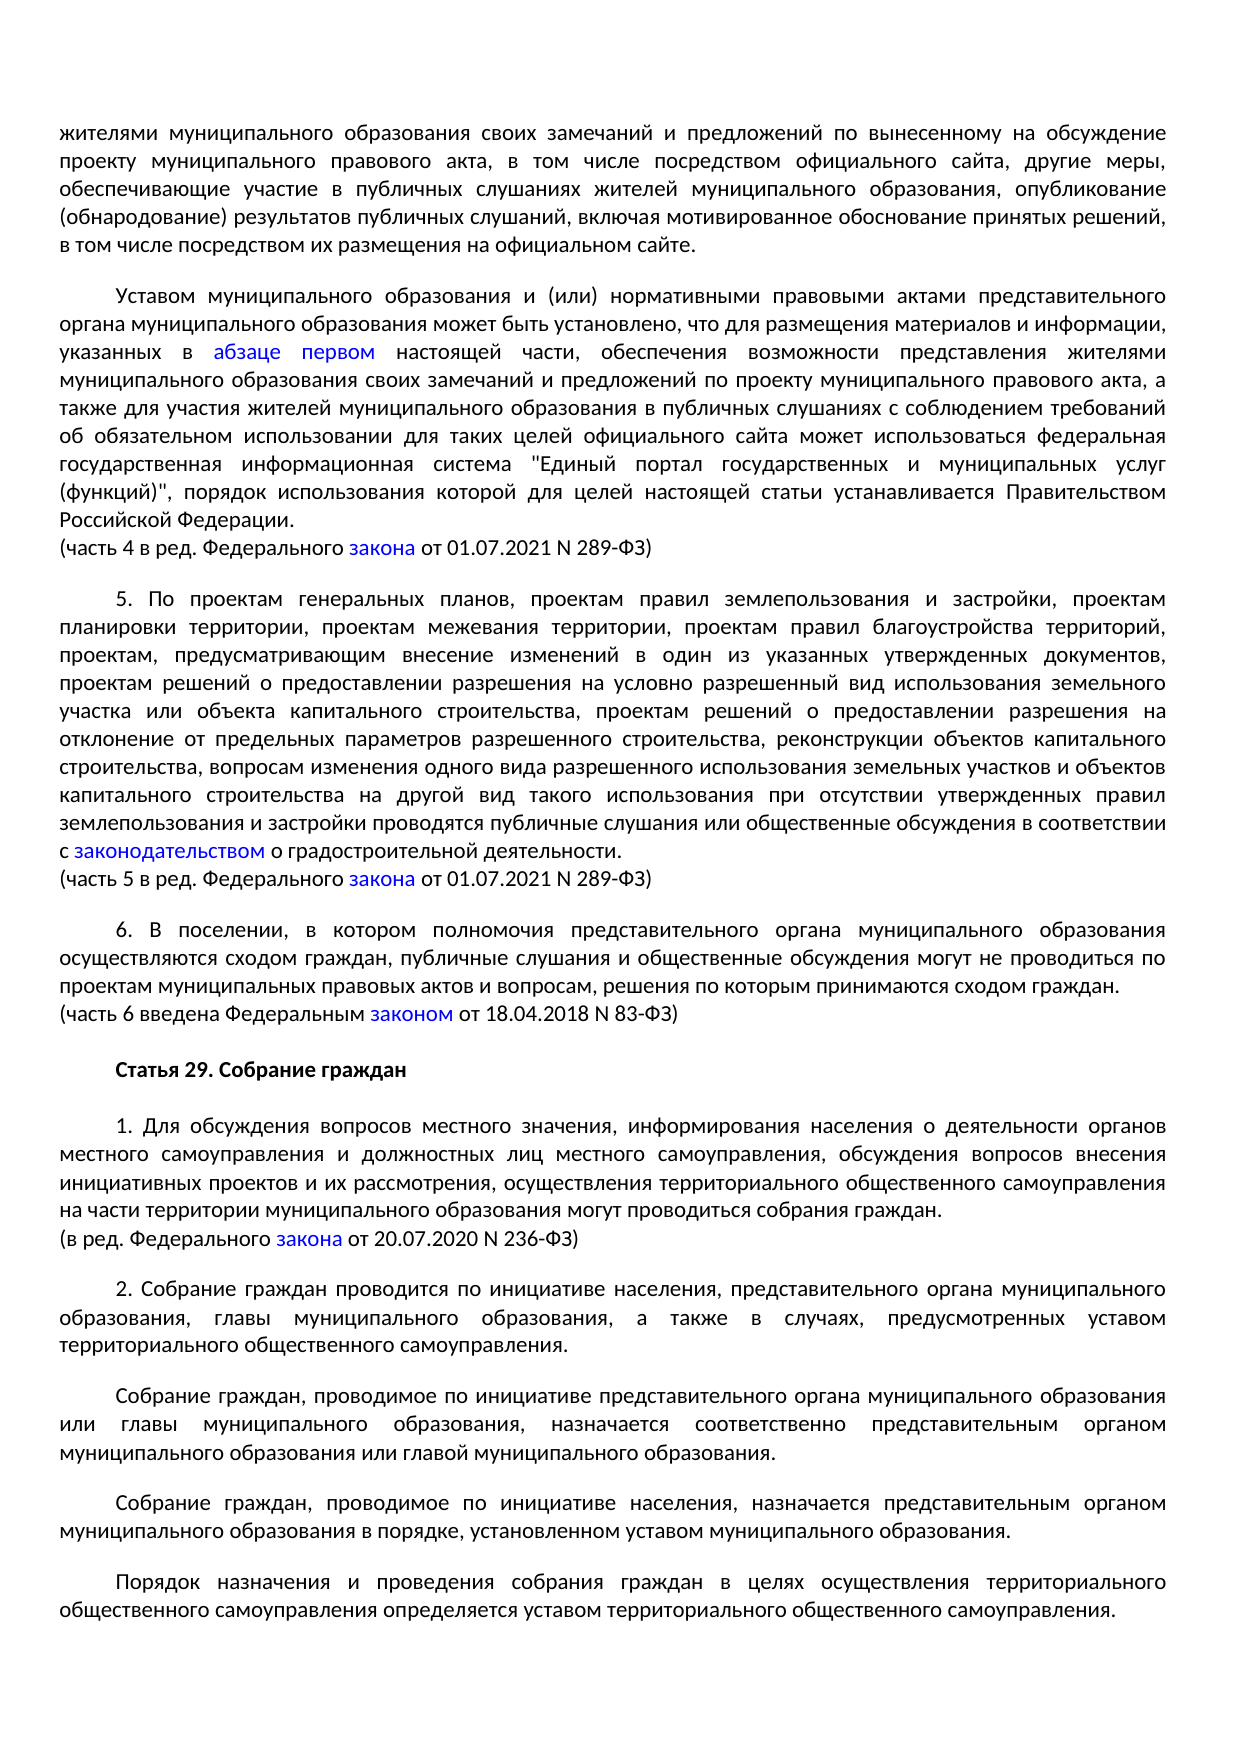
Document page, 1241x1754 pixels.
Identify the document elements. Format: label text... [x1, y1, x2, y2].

text Порядок назначения и проведения собрания граждан в целях осуществления территориального общественного самоуправления определяется уставом территориального общественного самоуправления. [59, 1567, 1166, 1623]
text (в ред. Федерального закона от 20.07.2020 N 236-ФЗ) [59, 1224, 1166, 1252]
text (часть 5 в ред. Федерального закона от 01.07.2021 N 289-ФЗ) [59, 864, 1166, 892]
text 5. По проектам генеральных планов, проектам правил землепользования и застройки, проектам планировки территории, проектам межевания территории, проектам правил благоустройства территорий, проектам, предусматривающим внесение изменений в один из указанных утвержденных документов, проектам решений о предоставлении разрешения на условно разрешенный вид использования земельного участка или объекта капитального строительства, проектам решений о предоставлении разрешения на отклонение от предельных параметров разрешенного строительства, реконструкции объектов капитального строительства, вопросам изменения одного вида разрешенного использования земельных участков и объектов капитального строительства на другой вид такого использования при отсутствии утвержденных правил землепользования и застройки проводятся публичные слушания или общественные обсуждения в соответствии с законодательством о градостроительной деятельности. [59, 584, 1166, 864]
text Уставом муниципального образования и (или) нормативными правовыми актами представительного органа муниципального образования может быть установлено, что для размещения материалов и информации, указанных в абзаце первом настоящей части, обеспечения возможности представления жителями муниципального образования своих замечаний и предложений по проекту муниципального правового акта, а также для участия жителей муниципального образования в публичных слушаниях с соблюдением требований об обязательном использовании для таких целей официального сайта может использоваться федеральная государственная информационная система "Единый портал государственных и муниципальных услуг (функций)", порядок использования которой для целей настоящей статьи устанавливается Правительством Российской Федерации. [59, 281, 1166, 533]
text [59, 118, 1166, 258]
text (часть 6 введена Федеральным законом от 18.04.2018 N 83-ФЗ) [59, 999, 1166, 1027]
text 1. Для обсуждения вопросов местного значения, информирования населения о деятельности органов местного самоуправления и должностных лиц местного самоуправления, обсуждения вопросов внесения инициативных проектов и их рассмотрения, осуществления территориального общественного самоуправления на части территории муниципального образования могут проводиться собрания граждан. [59, 1112, 1166, 1224]
text Собрание граждан, проводимое по инициативе представительного органа муниципального образования или главы муниципального образования, назначается соответственно представительным органом муниципального образования или главой муниципального образования. [59, 1382, 1166, 1466]
text 2. Собрание граждан проводится по инициативе населения, представительного органа муниципального образования, главы муниципального образования, а также в случаях, предусмотренных уставом территориального общественного самоуправления. [59, 1274, 1166, 1359]
text Собрание граждан, проводимое по инициативе населения, назначается представительным органом муниципального образования в порядке, установленном уставом муниципального образования. [59, 1488, 1166, 1544]
text 6. В поселении, в котором полномочия представительного органа муниципального образования осуществляются сходом граждан, публичные слушания и общественные обсуждения могут не проводиться по проектам муниципальных правовых актов и вопросам, решения по которым принимаются сходом граждан. [59, 915, 1166, 999]
text (часть 4 в ред. Федерального закона от 01.07.2021 N 289-ФЗ) [59, 533, 1166, 561]
title Статья 29. Собрание граждан [59, 1056, 1166, 1083]
